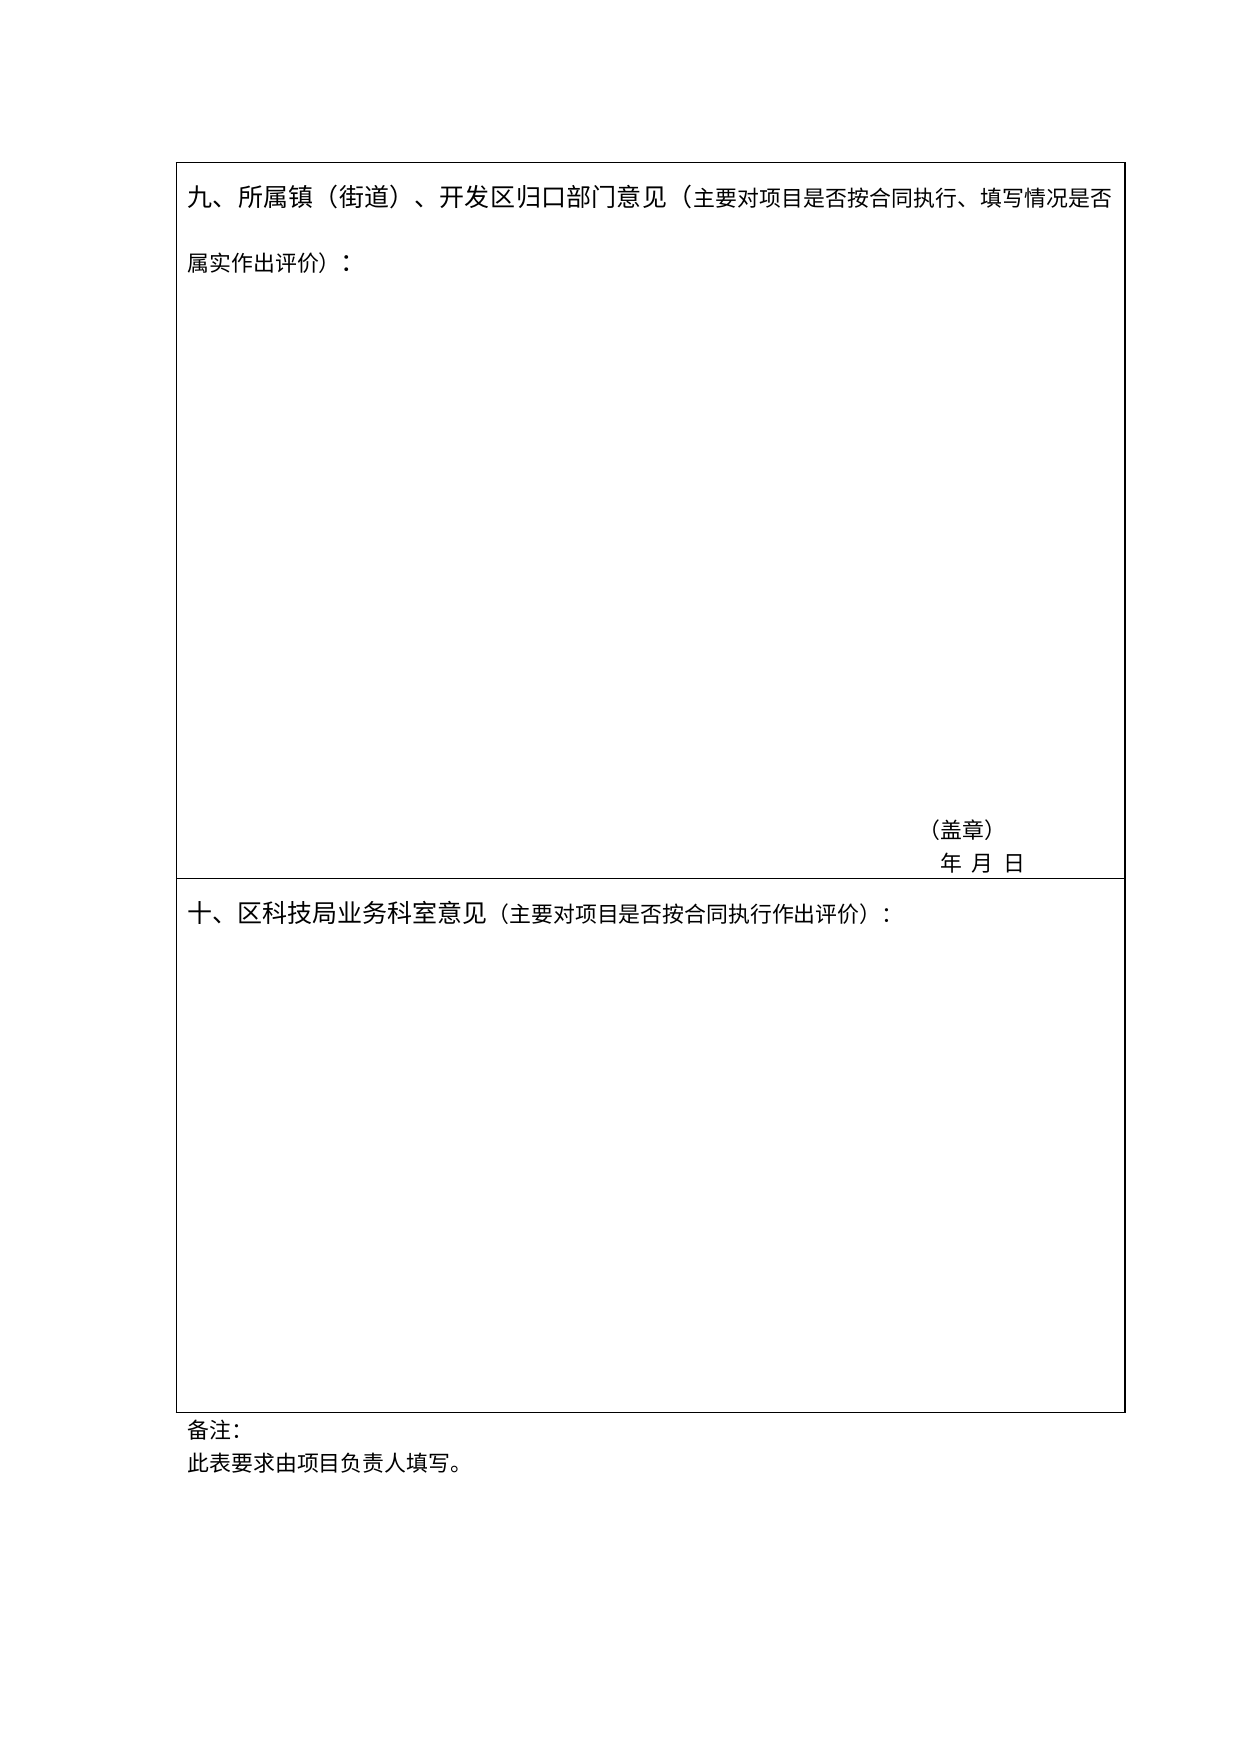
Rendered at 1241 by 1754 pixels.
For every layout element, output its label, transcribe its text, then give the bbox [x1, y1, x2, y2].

table_cell 九、所属镇（街道）、开发区归口部门意见（主要对项目是否按合同执行、填写情况是否属实作出评价）： （盖章） 年 月 日 [177, 163, 1124, 878]
table_cell 十、区科技局业务科室意见（主要对项目是否按合同执行作出评价）： [177, 879, 1124, 1412]
text 此表要求由项目负责人填写。 [187, 1445, 1053, 1478]
text 备注： [187, 1413, 1053, 1445]
